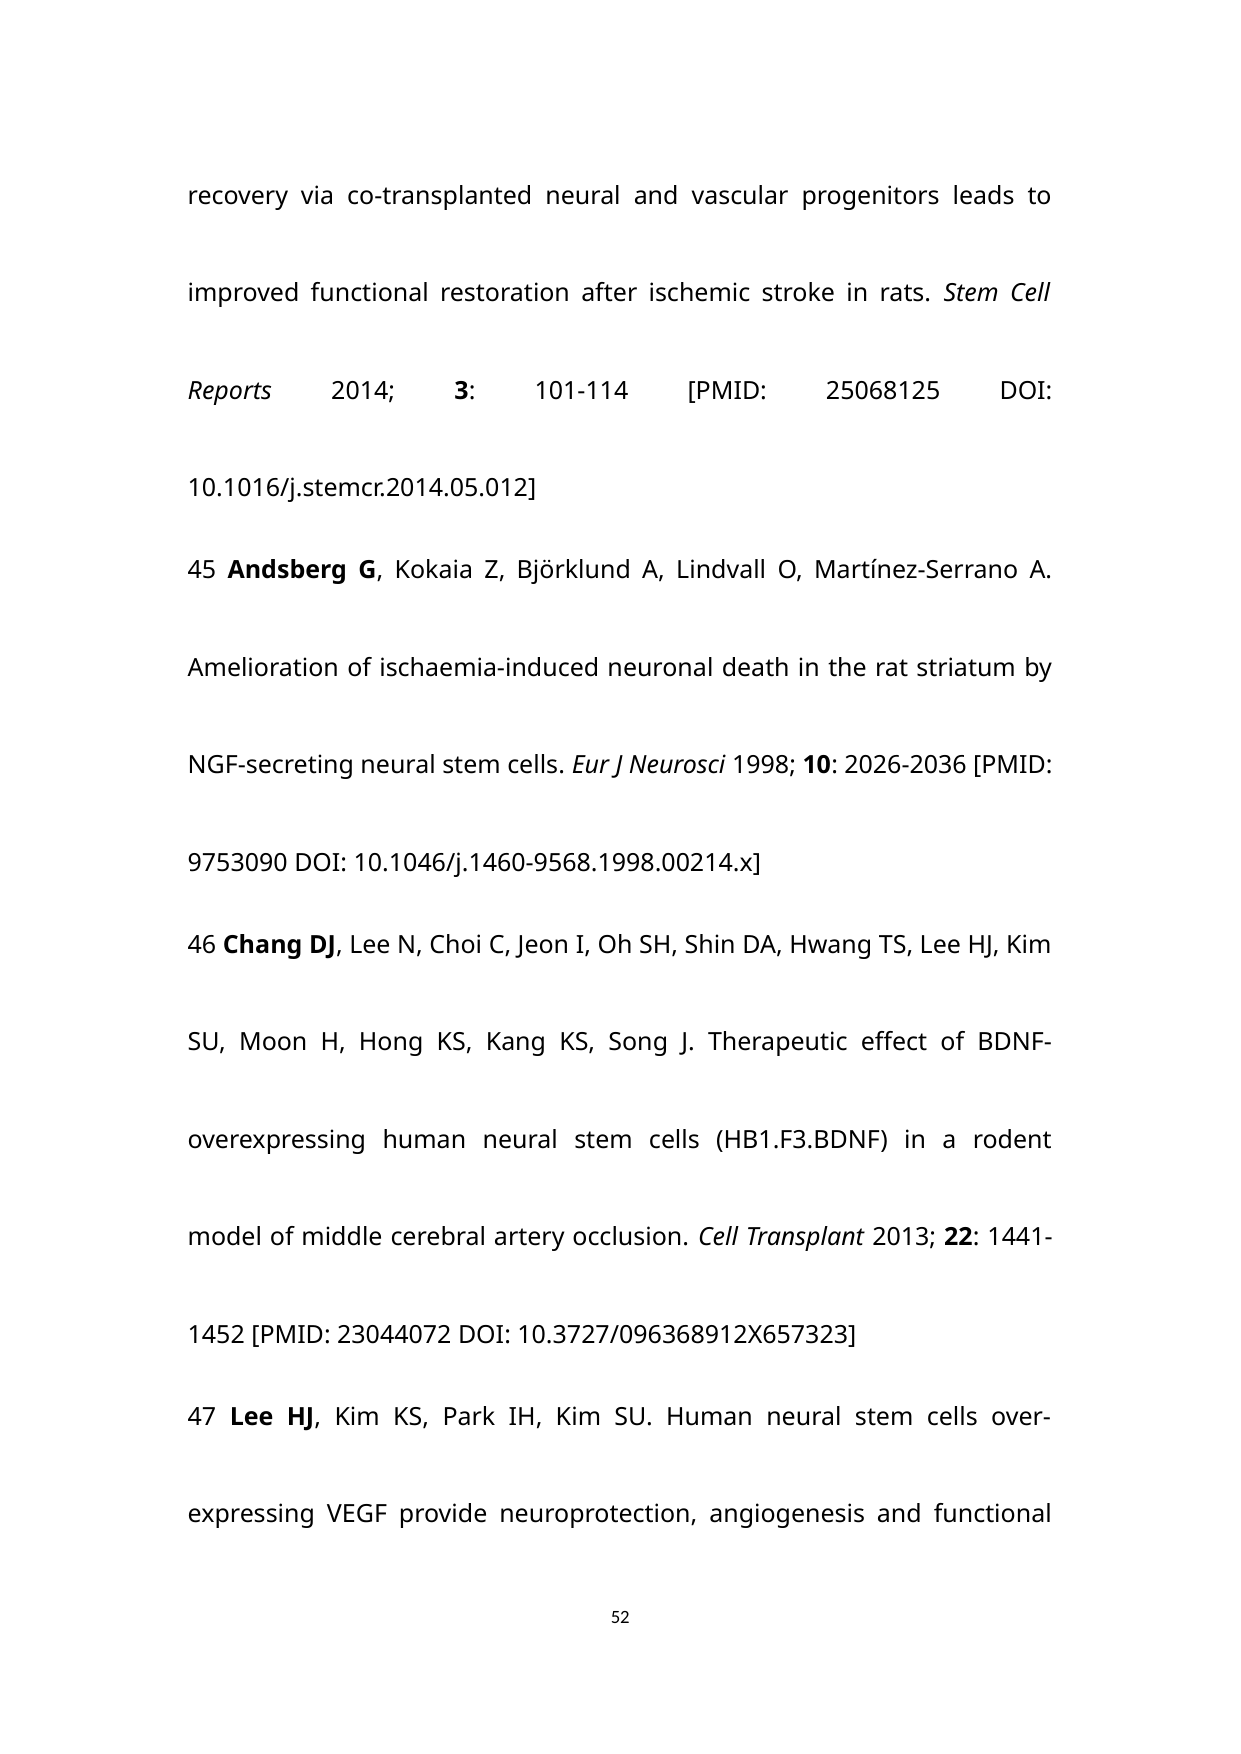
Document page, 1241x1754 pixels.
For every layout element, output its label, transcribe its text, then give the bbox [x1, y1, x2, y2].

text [187, 162, 1053, 519]
text 46 Chang DJ, Lee N, Choi C, Jeon I, Oh SH, Shin DA, Hwang TS, Lee HJ, Kim SU, Moon H, Hong KS, Kang KS, Song J. Therapeutic effect of BDNF-overexpressing human neural stem cells (HB1.F3.BDNF) in a rodent model of middle cerebral artery occlusion. Cell Transplant 2013; 22: 1441-1452 [PMID: 23044072 DOI: 10.3727/096368912X657323] [187, 911, 1053, 1366]
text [187, 1383, 1053, 1545]
text 45 Andsberg G, Kokaia Z, Björklund A, Lindvall O, Martínez-Serrano A. Amelioration of ischaemia-induced neuronal death in the rat striatum by NGF-secreting neural stem cells. Eur J Neurosci 1998; 10: 2026-2036 [PMID: 9753090 DOI: 10.1046/j.1460-9568.1998.00214.x] [187, 536, 1053, 894]
